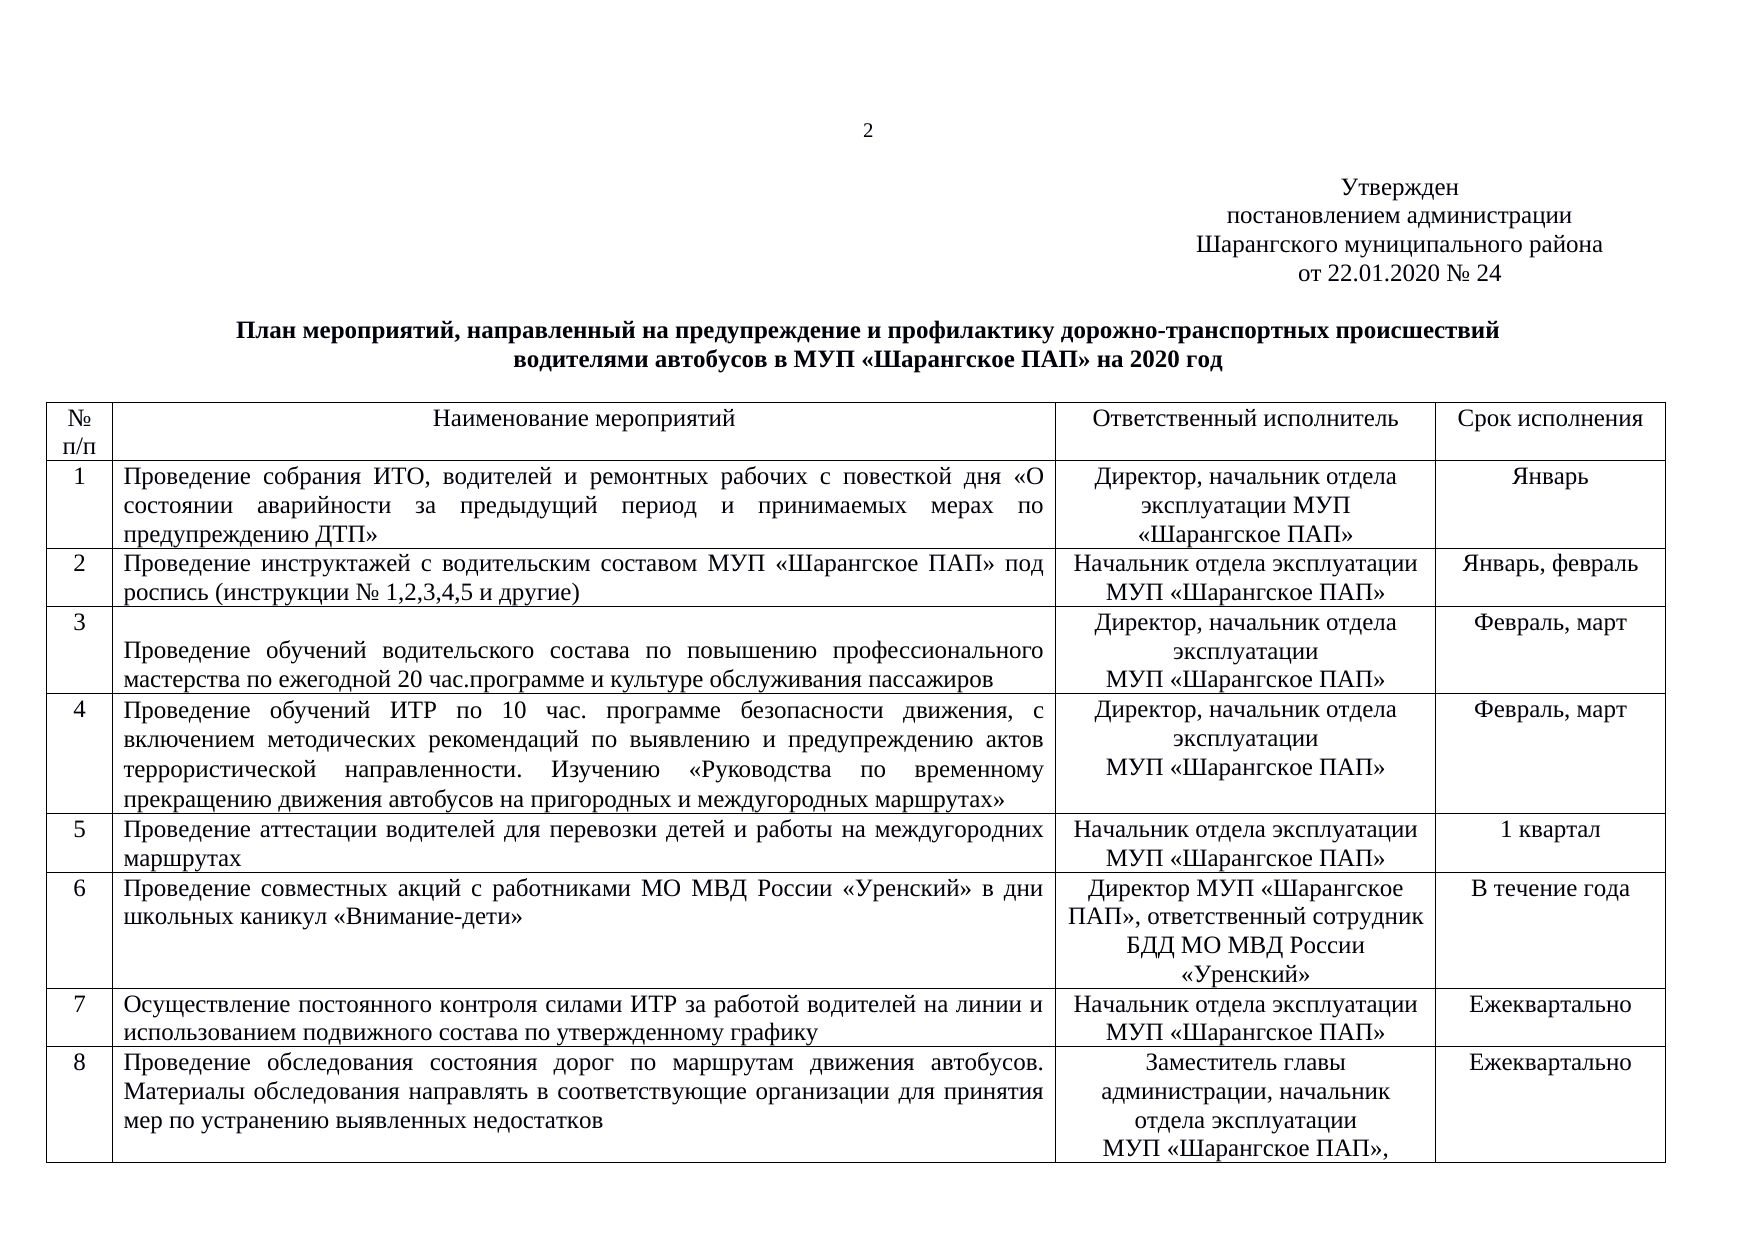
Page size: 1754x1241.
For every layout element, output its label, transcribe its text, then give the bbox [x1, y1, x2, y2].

table_header Ответственный исполнитель [1056, 403, 1435, 460]
table_cell Начальник отдела эксплуатации МУП «Шарангское ПАП» [1056, 989, 1435, 1046]
text План мероприятий, направленный на предупреждение и профилактику дорожно-транспортных происшествий водителями автобусов в МУП «Шарангское ПАП» на 2020 год [174, 315, 1562, 373]
table_cell Проведение собрания ИТО, водителей и ремонтных рабочих с повесткой дня «О состоянии аварийности за предыдущий период и принимаемых мерах по предупреждению ДТП» [113, 461, 1055, 547]
table_cell Директор, начальник отдела эксплуатации МУП «Шарангское ПАП» [1056, 607, 1435, 693]
table_cell Начальник отдела эксплуатации МУП «Шарангское ПАП» [1056, 814, 1435, 872]
table_cell 1 квартал [1436, 814, 1665, 872]
table_cell Директор МУП «Шарангское ПАП», ответственный сотрудник БДД МО МВД России «Уренский» [1056, 873, 1435, 988]
table_cell 3 [47, 607, 112, 693]
table_cell Осуществление постоянного контроля силами ИТР за работой водителей на линии и использованием подвижного состава по утвержденному графику [113, 989, 1055, 1046]
table_cell Февраль, март [1436, 607, 1665, 693]
table_cell Проведение аттестации водителей для перевозки детей и работы на междугородних маршрутах [113, 814, 1055, 872]
table_cell Ежеквартально [1436, 989, 1665, 1046]
table_cell Директор, начальник отдела эксплуатации МУП «Шарангское ПАП» [1056, 461, 1435, 547]
table_cell Январь [1436, 461, 1665, 547]
table_cell Ежеквартально [1436, 1047, 1665, 1162]
table_cell 6 [47, 873, 112, 988]
table_header Срок исполнения [1436, 403, 1665, 460]
text Утвержден [1119, 172, 1680, 200]
table_cell Начальник отдела эксплуатации МУП «Шарангское ПАП» [1056, 549, 1435, 606]
table_header № п/п [47, 403, 112, 460]
table_cell Проведение инструктажей с водительским составом МУП «Шарангское ПАП» под роспись (инструкции № 1,2,3,4,5 и другие) [113, 549, 1055, 606]
table_cell 5 [47, 814, 112, 872]
table_header Наименование мероприятий [113, 403, 1055, 460]
text от 22.01.2020 № 24 [1119, 258, 1680, 287]
table_cell 8 [47, 1047, 112, 1162]
table_cell Директор, начальник отдела эксплуатации МУП «Шарангское ПАП» [1056, 694, 1435, 813]
table_cell 4 [47, 694, 112, 813]
table_cell Январь, февраль [1436, 549, 1665, 606]
table_cell Проведение обучений водительского состава по повышению профессионального мастерства по ежегодной 20 час.программе и культуре обслуживания пассажиров [113, 607, 1055, 693]
table_cell Проведение совместных акций с работниками МО МВД России «Уренский» в дни школьных каникул «Внимание-дети» [113, 873, 1055, 988]
text постановлением администрации [1119, 200, 1680, 229]
table_cell Февраль, март [1436, 694, 1665, 813]
table_cell 2 [47, 549, 112, 606]
table_cell 1 [47, 461, 112, 547]
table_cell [113, 1047, 1055, 1162]
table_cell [1056, 1047, 1435, 1162]
table_cell 7 [47, 989, 112, 1046]
table_cell Проведение обучений ИТР по 10 час. программе безопасности движения, с включением методических рекомендаций по выявлению и предупреждению актов террористической направленности. Изучению «Руководства по временному прекращению движения автобусов на пригородных и междугородных маршрутах» [113, 694, 1055, 813]
text Шарангского муниципального района [1119, 229, 1680, 258]
table_cell В течение года [1436, 873, 1665, 988]
